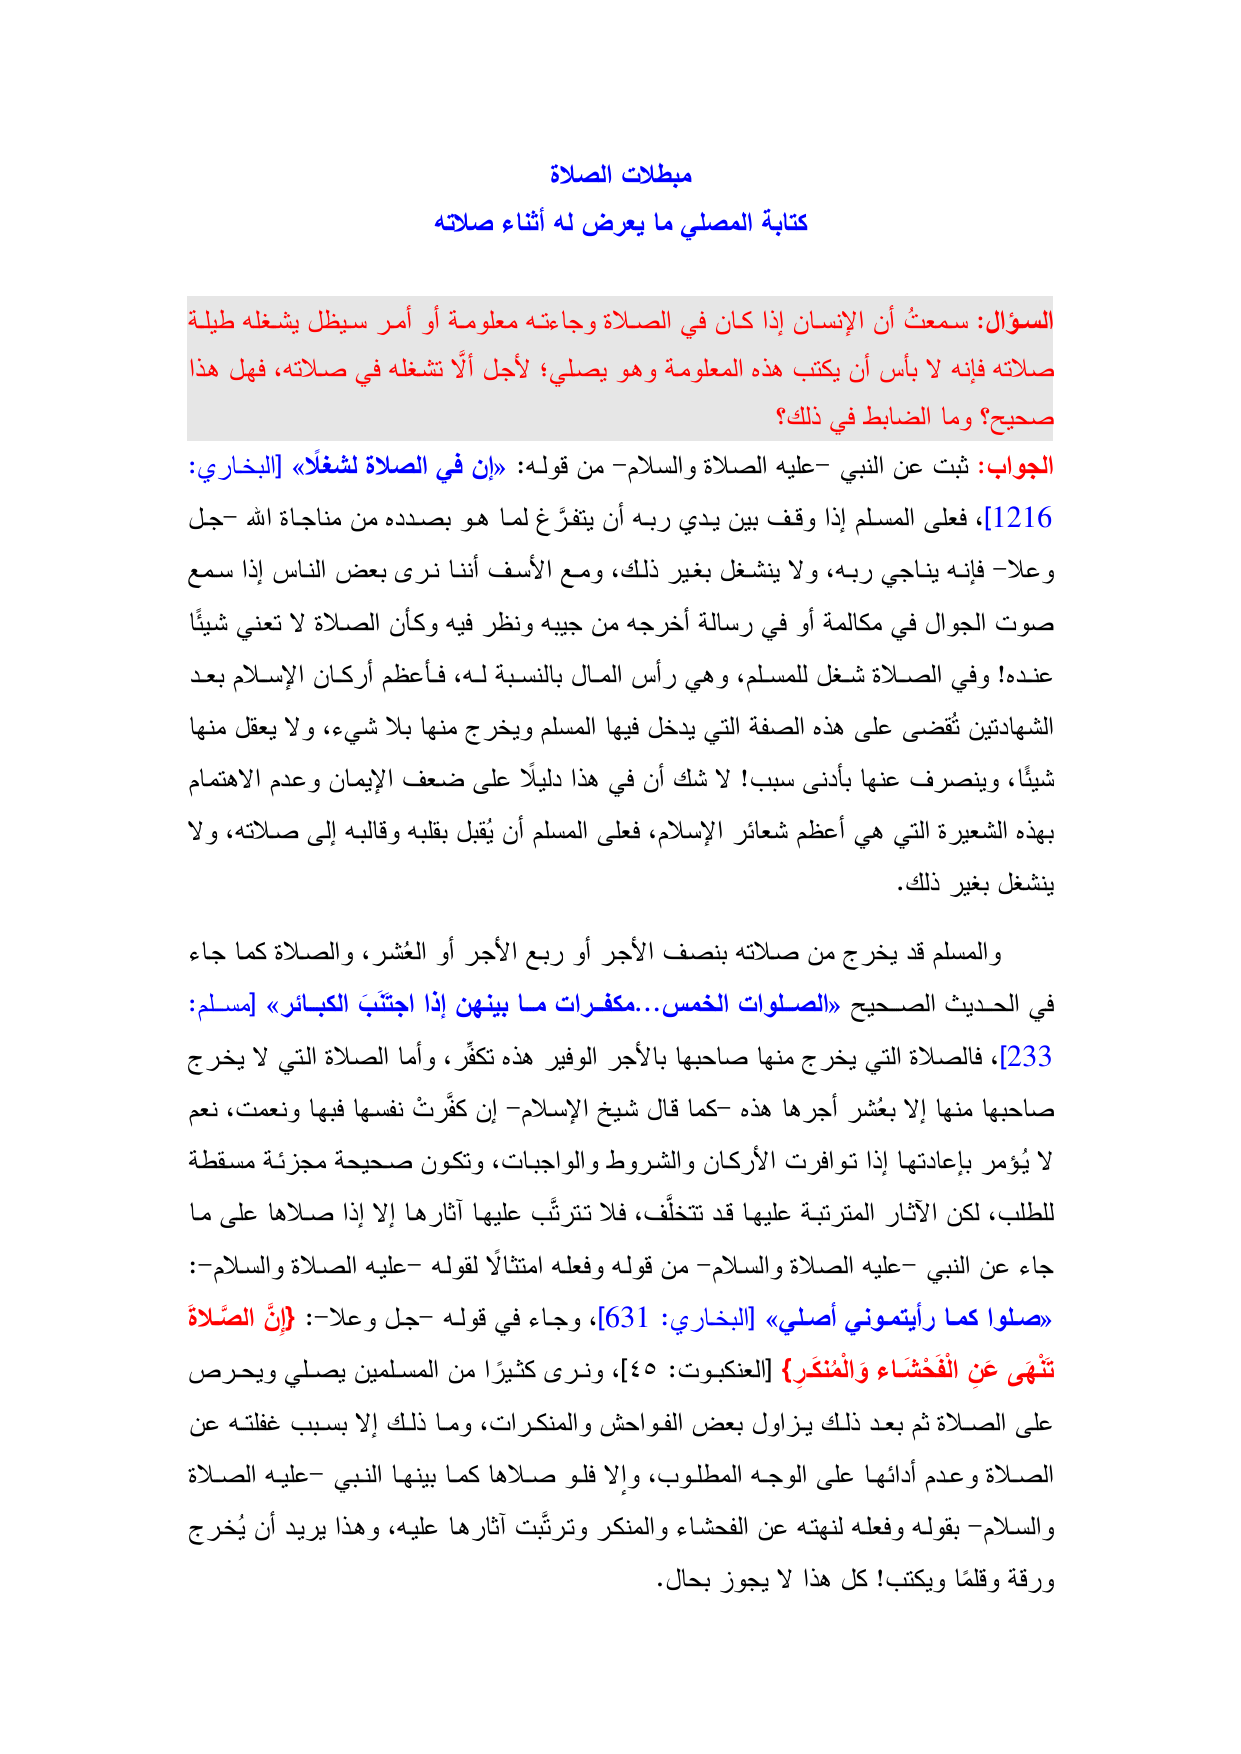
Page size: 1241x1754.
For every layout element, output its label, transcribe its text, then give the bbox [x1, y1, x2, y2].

text والمسلم قد يخرج من صلاته بنصف الأجر أو ربع الأجر أو العُشر، والصلاة كما جاء في الحديث الصحيح «الصلوات الخمس...مكفرات ما بينهن إذا اجتَنَبَ الكبائر» [مسلم: 233]، فالصلاة التي يخرج منها صاحبها بالأجر الوفير هذه تكفِّر، وأما الصلاة التي لا يخرج صاحبها منها إلا بعُشر أجرها هذه -كما قال شيخ الإسلام- إن كفَّرتْ نفسها فبها ونعمت، نعم لا يُؤمر بإعادتها إذا توافرت الأركان والشروط والواجبات، وتكون صحيحة مجزئة مسقطة للطلب، لكن الآثار المترتبة عليها قد تتخلَّف، فلا تترتَّب عليها آثارها إلا إذا صلاها على ما جاء عن النبي -عليه الصلاة والسلام- من قوله وفعله امتثالًا لقوله -عليه الصلاة والسلام-: «صلوا كما رأيتموني أصلي» [البخاري: 631]، وجاء في قوله -جل وعلا-: {إِنَّ الصَّلاةَ تَنْهَى عَنِ الْفَحْشَاء وَالْمُنكَرِ} [العنكبوت: ٤٥]، ونرى كثيرًا من المسلمين يصلي ويحرص على الصلاة ثم بعد ذلك يزاول بعض الفواحش والمنكرات، وما ذلك إلا بسبب غفلته عن الصلاة وعدم أدائها على الوجه المطلوب، وإلا فلو صلاها كما بينها النبي -عليه الصلاة والسلام- بقوله وفعله لنهته عن الفحشاء والمنكر وترتَّبت آثارها عليه، وهذا يريد أن يُخرج ورقة وقلمًا ويكتب! كل هذا لا يجوز بحال. [187, 927, 1053, 1603]
title مبطلات الصلاة [187, 150, 1053, 198]
text الجواب: ثبت عن النبي -عليه الصلاة والسلام- من قوله: «إن في الصلاة لشغلًا» [البخاري: 1216]، فعلى المسلم إذا وقف بين يدي ربه أن يتفرَّغ لما هو بصدده من مناجاة الله -جل وعلا- فإنه يناجي ربه، ولا ينشغل بغير ذلك، ومع الأسف أننا نرى بعض الناس إذا سمع صوت الجوال في مكالمة أو في رسالة أخرجه من جيبه ونظر فيه وكأن الصلاة لا تعني شيئًا عنده! وفي الصلاة شغل للمسلم، وهي رأس المال بالنسبة له، فأعظم أركان الإسلام بعد الشهادتين تُقضى على هذه الصفة التي يدخل فيها المسلم ويخرج منها بلا شيء، ولا يعقل منها شيئًا، وينصرف عنها بأدنى سبب! لا شك أن في هذا دليلًا على ضعف الإيمان وعدم الاهتمام بهذه الشعيرة التي هي أعظم شعائر الإسلام، فعلى المسلم أن يُقبل بقلبه وقالبه إلى صلاته، ولا ينشغل بغير ذلك. [187, 441, 1053, 907]
text السؤال: سمعتُ أن الإنسان إذا كان في الصلاة وجاءته معلومة أو أمر سيظل يشغله طيلة صلاته فإنه لا بأس أن يكتب هذه المعلومة وهو يصلي؛ لأجل ألَّا تشغله في صلاته، فهل هذا صحيح؟ وما الضابط في ذلك؟ [187, 296, 1053, 441]
title كتابة المصلي ما يعرض له أثناء صلاته [187, 198, 1053, 247]
